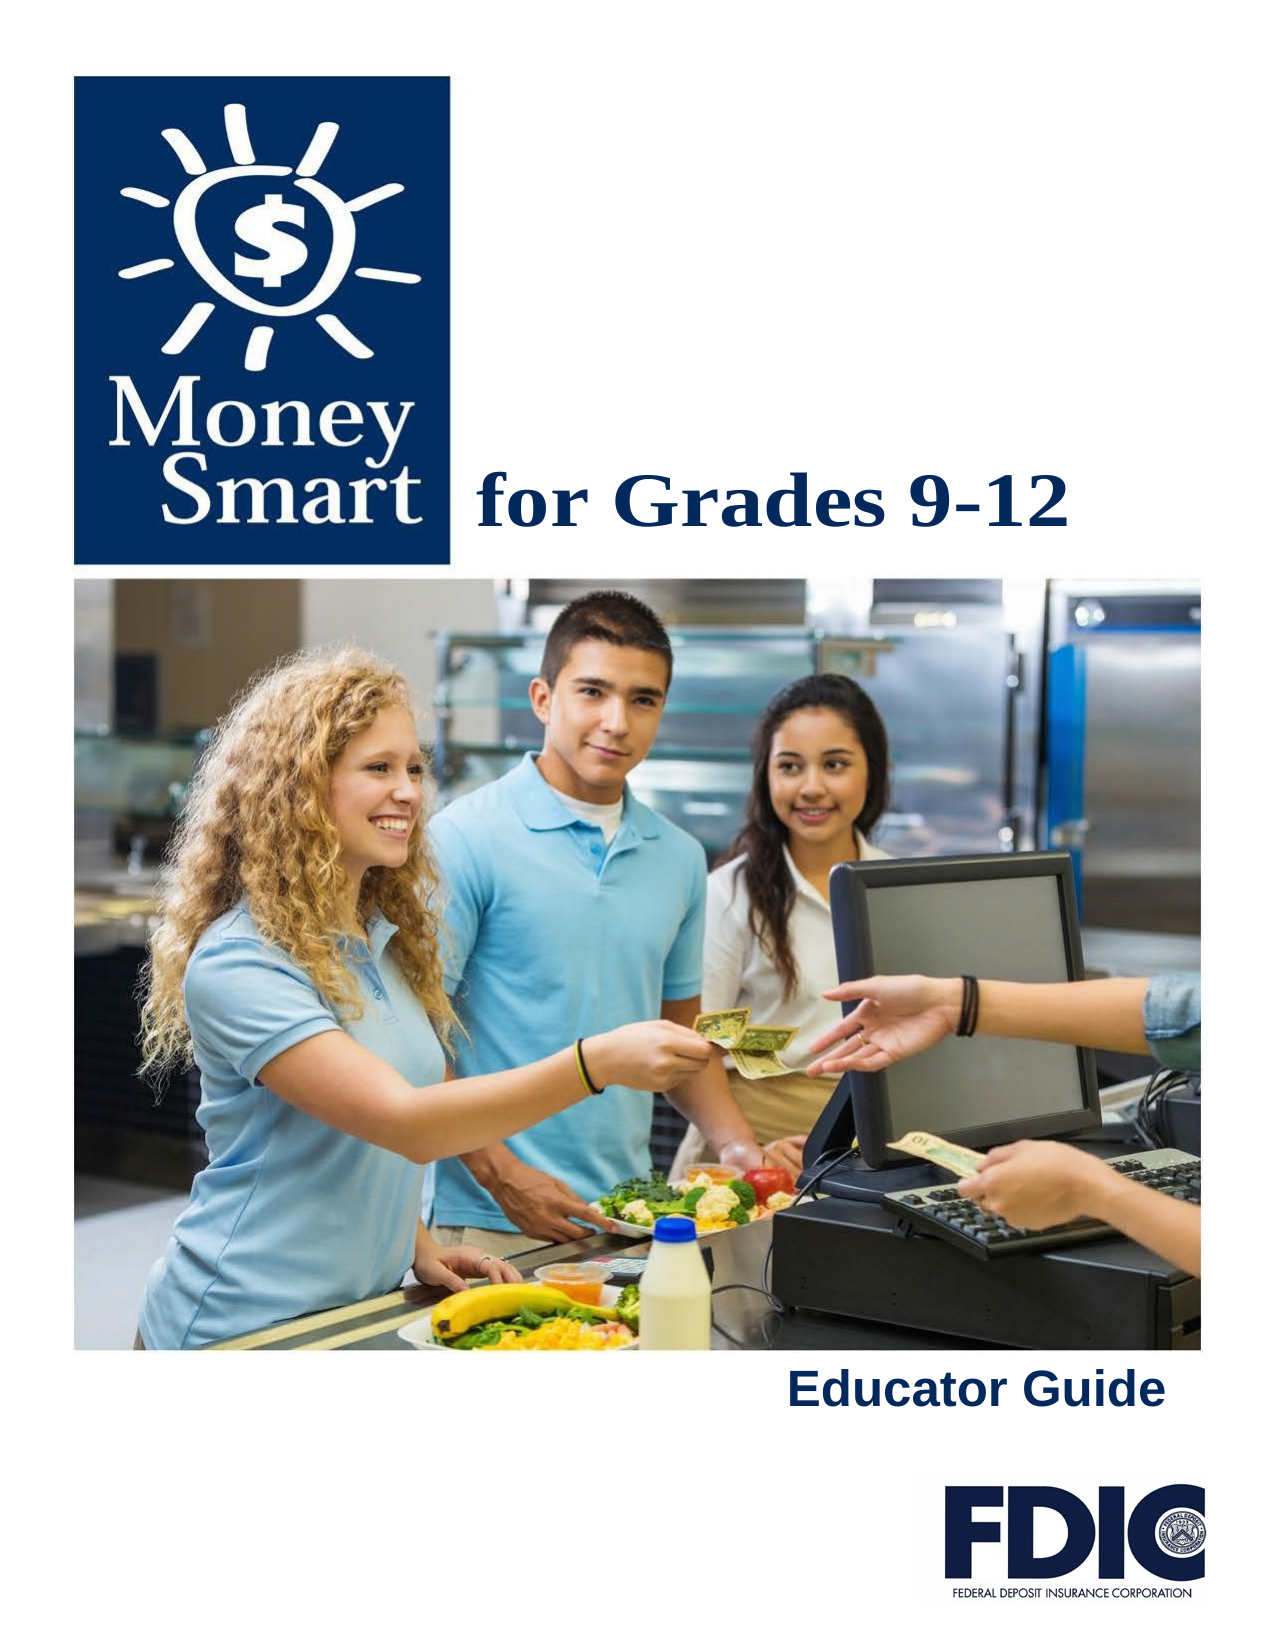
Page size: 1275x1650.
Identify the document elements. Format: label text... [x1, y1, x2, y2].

picture [913, 1469, 1211, 1604]
text Educator Guide [787, 1358, 1225, 1417]
picture [72, 75, 1204, 1354]
text for Grades 9-12 [476, 454, 1225, 543]
